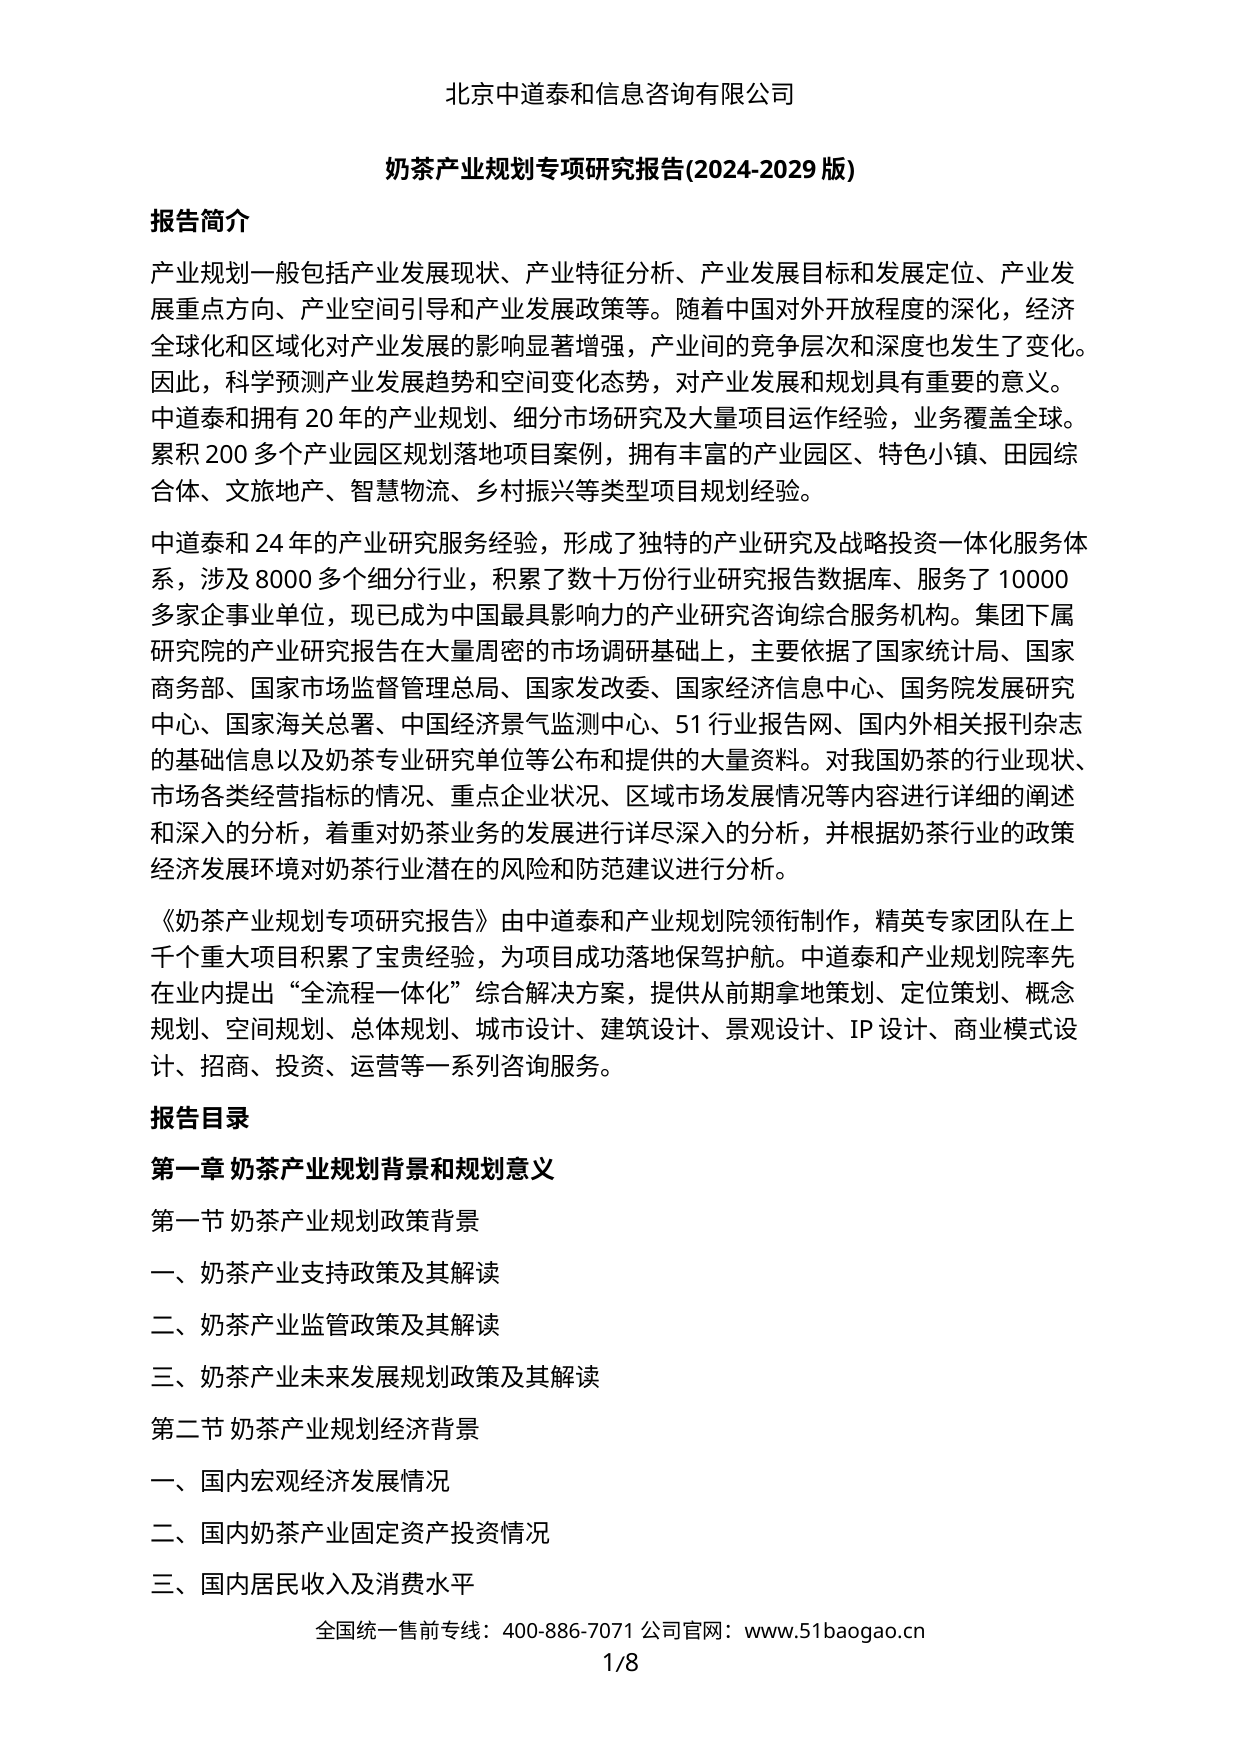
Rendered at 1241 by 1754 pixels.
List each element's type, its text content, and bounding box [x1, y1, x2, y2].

text 三、国内居民收入及消费水平 [150, 1565, 1090, 1601]
text 报告目录 [150, 1098, 1090, 1134]
text 产业规划一般包括产业发展现状、产业特征分析、产业发展目标和发展定位、产业发展重点方向、产业空间引导和产业发展政策等。随着中国对外开放程度的深化，经济全球化和区域化对产业发展的影响显著增强，产业间的竞争层次和深度也发生了变化。因此，科学预测产业发展趋势和空间变化态势，对产业发展和规划具有重要的意义。中道泰和拥有20年的产业规划、细分市场研究及大量项目运作经验，业务覆盖全球。累积200多个产业园区规划落地项目案例，拥有丰富的产业园区、特色小镇、田园综合体、文旅地产、智慧物流、乡村振兴等类型项目规划经验。 [150, 254, 1090, 507]
text 三、奶茶产业未来发展规划政策及其解读 [150, 1357, 1090, 1394]
text 第一章 奶茶产业规划背景和规划意义 [150, 1150, 1090, 1186]
text 一、奶茶产业支持政策及其解读 [150, 1254, 1090, 1290]
text 报告简介 [150, 202, 1090, 238]
text 中道泰和24年的产业研究服务经验，形成了独特的产业研究及战略投资一体化服务体系，涉及8000多个细分行业，积累了数十万份行业研究报告数据库、服务了10000多家企事业单位，现已成为中国最具影响力的产业研究咨询综合服务机构。集团下属研究院的产业研究报告在大量周密的市场调研基础上，主要依据了国家统计局、国家商务部、国家市场监督管理总局、国家发改委、国家经济信息中心、国务院发展研究中心、国家海关总署、中国经济景气监测中心、51行业报告网、国内外相关报刊杂志的基础信息以及奶茶专业研究单位等公布和提供的大量资料。对我国奶茶的行业现状、市场各类经营指标的情况、重点企业状况、区域市场发展情况等内容进行详细的阐述和深入的分析，着重对奶茶业务的发展进行详尽深入的分析，并根据奶茶行业的政策经济发展环境对奶茶行业潜在的风险和防范建议进行分析。 [150, 523, 1090, 886]
text 奶茶产业规划专项研究报告(2024-2029版) [150, 150, 1090, 186]
text 第二节 奶茶产业规划经济背景 [150, 1409, 1090, 1446]
text 《奶茶产业规划专项研究报告》由中道泰和产业规划院领衔制作，精英专家团队在上千个重大项目积累了宝贵经验，为项目成功落地保驾护航。中道泰和产业规划院率先在业内提出“全流程一体化”综合解决方案，提供从前期拿地策划、定位策划、概念规划、空间规划、总体规划、城市设计、建筑设计、景观设计、IP设计、商业模式设计、招商、投资、运营等一系列咨询服务。 [150, 901, 1090, 1082]
text 第一节 奶茶产业规划政策背景 [150, 1202, 1090, 1238]
text 一、国内宏观经济发展情况 [150, 1461, 1090, 1497]
text 二、奶茶产业监管政策及其解读 [150, 1306, 1090, 1342]
text 二、国内奶茶产业固定资产投资情况 [150, 1513, 1090, 1549]
